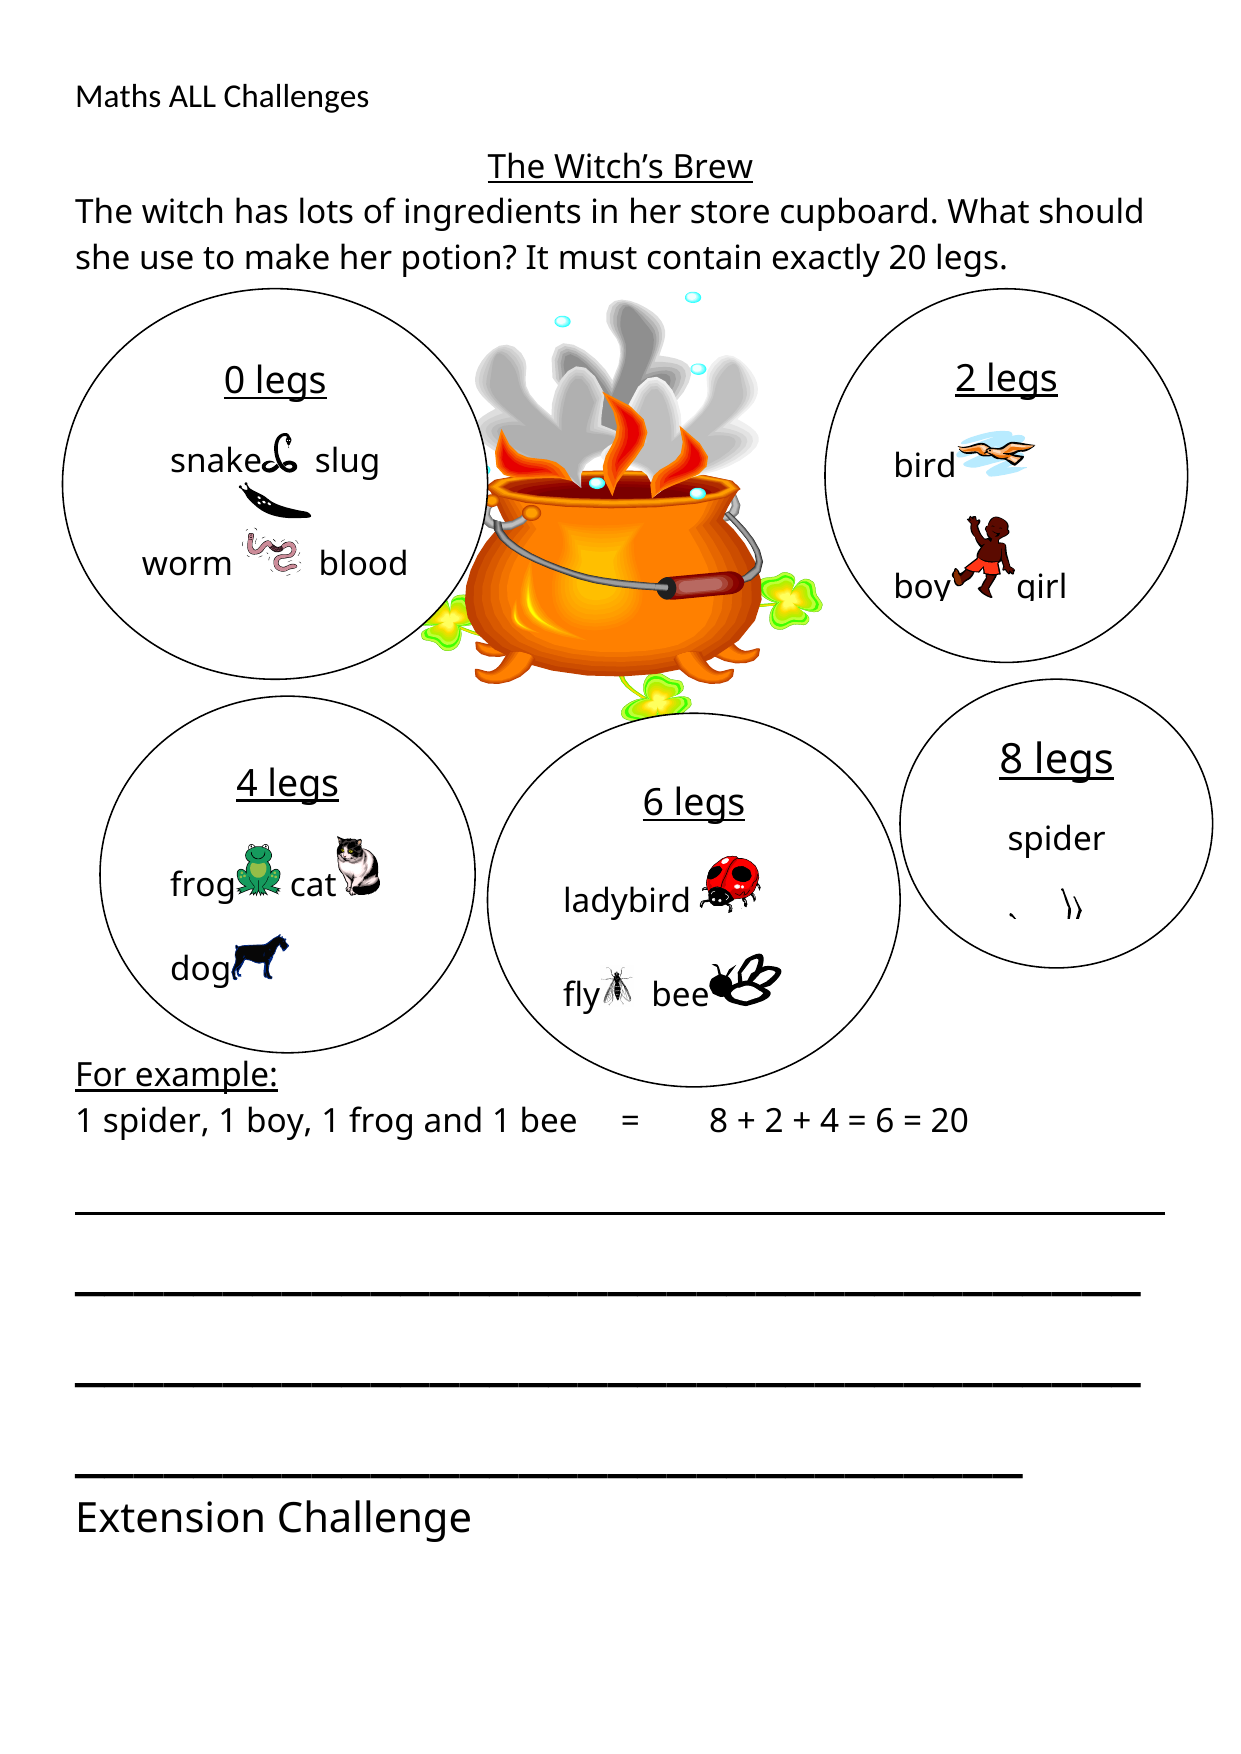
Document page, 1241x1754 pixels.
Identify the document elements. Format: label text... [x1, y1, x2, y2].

text ________________________________________________________________________________________________________ [75, 1215, 1165, 1488]
text The witch has lots of ingredients in her store cupboard. What should she use to make her potion? It must contain exactly 20 legs. [75, 188, 1165, 279]
text For example: [75, 1051, 1165, 1096]
text 1 spider, 1 boy, 1 frog and 1 bee = 8 + 2 + 4 = 6 = 20 [75, 1096, 1165, 1142]
picture [600, 965, 634, 1007]
text Extension Challenge [75, 1488, 1165, 1544]
subtitle The Witch’s Brew [75, 143, 1165, 188]
text Maths ALL Challenges [75, 75, 1165, 116]
